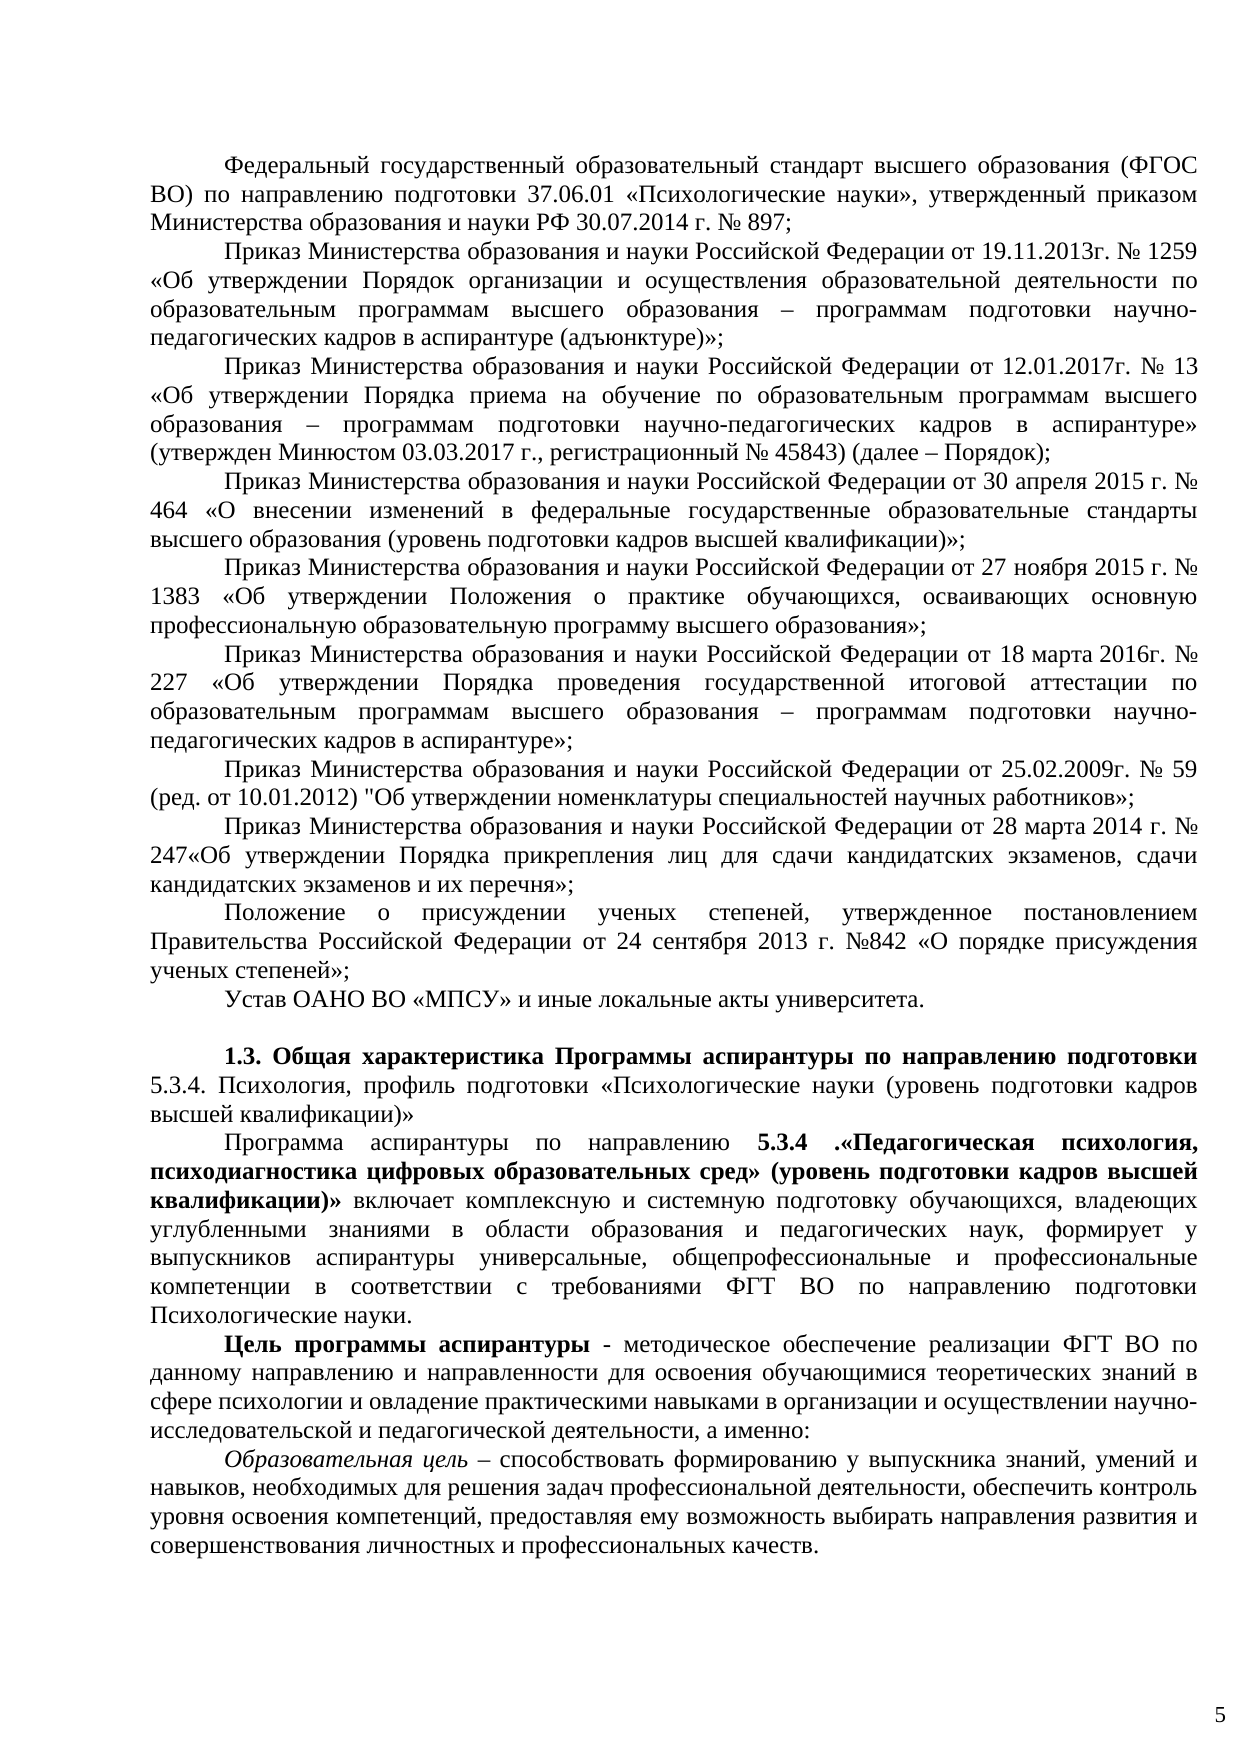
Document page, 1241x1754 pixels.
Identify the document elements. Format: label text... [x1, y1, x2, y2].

text Приказ Министерства образования и науки Российской Федерации от 30 апреля 2015 г. № 464 «О внесении изменений в федеральные государственные образовательные стандарты высшего образования (уровень подготовки кадров высшей квалификации)»; [150, 466, 1198, 552]
text Положение о присуждении ученых степеней, утвержденное постановлением Правительства Российской Федерации от 24 сентября 2013 г. №842 «О порядке присуждения ученых степеней»; [150, 897, 1198, 984]
subtitle 1.3. Общая характеристика Программы аспирантуры по направлению подготовки 5.3.4. Психология, профиль подготовки «Психологические науки (уровень подготовки кадров высшей квалификации)» [150, 1041, 1198, 1127]
text Цель программы аспирантуры - методическое обеспечение реализации ФГТ ВО по данному направлению и направленности для освоения обучающимися теоретических знаний в сфере психологии и овладение практическими навыками в организации и осуществлении научно-исследовательской и педагогической деятельности, а именно: [150, 1329, 1198, 1444]
text Приказ Министерства образования и науки Российской Федерации от 28 марта 2014 г. № 247«Об утверждении Порядка прикрепления лиц для сдачи кандидатских экзаменов, сдачи кандидатских экзаменов и их перечня»; [150, 811, 1198, 897]
text Устав ОАНО ВО «МПСУ» и иные локальные акты университета. [150, 984, 1198, 1012]
text Федеральный государственный образовательный стандарт высшего образования (ФГОС ВО) по направлению подготовки 37.06.01 «Психологические науки», утвержденный приказом Министерства образования и науки РФ 30.07.2014 г. № 897; [150, 150, 1198, 236]
text Приказ Министерства образования и науки Российской Федерации от 27 ноября 2015 г. № 1383 «Об утверждении Положения о практике обучающихся, осваивающих основную профессиональную образовательную программу высшего образования»; [150, 552, 1198, 639]
subtitle Программа аспирантуры по направлению 5.3.4 .«Педагогическая психология, психодиагностика цифровых образовательных сред» (уровень подготовки кадров высшей квалификации)» включает комплексную и системную подготовку обучающихся, владеющих углубленными знаниями в области образования и педагогических наук, формирует у выпускников аспирантуры универсальные, общепрофессиональные и профессиональные компетенции в соответствии с требованиями ФГТ ВО по направлению подготовки Психологические науки. [150, 1127, 1198, 1329]
text Образовательная цель – способствовать формированию у выпускника знаний, умений и навыков, необходимых для решения задач профессиональной деятельности, обеспечить контроль уровня освоения компетенций, предоставляя ему возможность выбирать направления развития и совершенствования личностных и профессиональных качеств. [150, 1444, 1198, 1559]
text Приказ Министерства образования и науки Российской Федерации от 19.11.2013г. № 1259 «Об утверждении Порядок организации и осуществления образовательной деятельности по образовательным программам высшего образования – программам подготовки научно-педагогических кадров в аспирантуре (адъюнктуре)»; [150, 236, 1198, 351]
text Приказ Министерства образования и науки Российской Федерации от 25.02.2009г. № 59 (ред. от 10.01.2012) "Об утверждении номенклатуры специальностей научных работников»; [150, 754, 1198, 811]
text Приказ Министерства образования и науки Российской Федерации от 12.01.2017г. № 13 «Об утверждении Порядка приема на обучение по образовательным программам высшего образования – программам подготовки научно-педагогических кадров в аспирантуре» (утвержден Минюстом 03.03.2017 г., регистрационный № 45843) (далее – Порядок); [150, 351, 1198, 466]
text Приказ Министерства образования и науки Российской Федерации от 18 марта 2016г. № 227 «Об утверждении Порядка проведения государственной итоговой аттестации по образовательным программам высшего образования – программам подготовки научно-педагогических кадров в аспирантуре»; [150, 639, 1198, 754]
